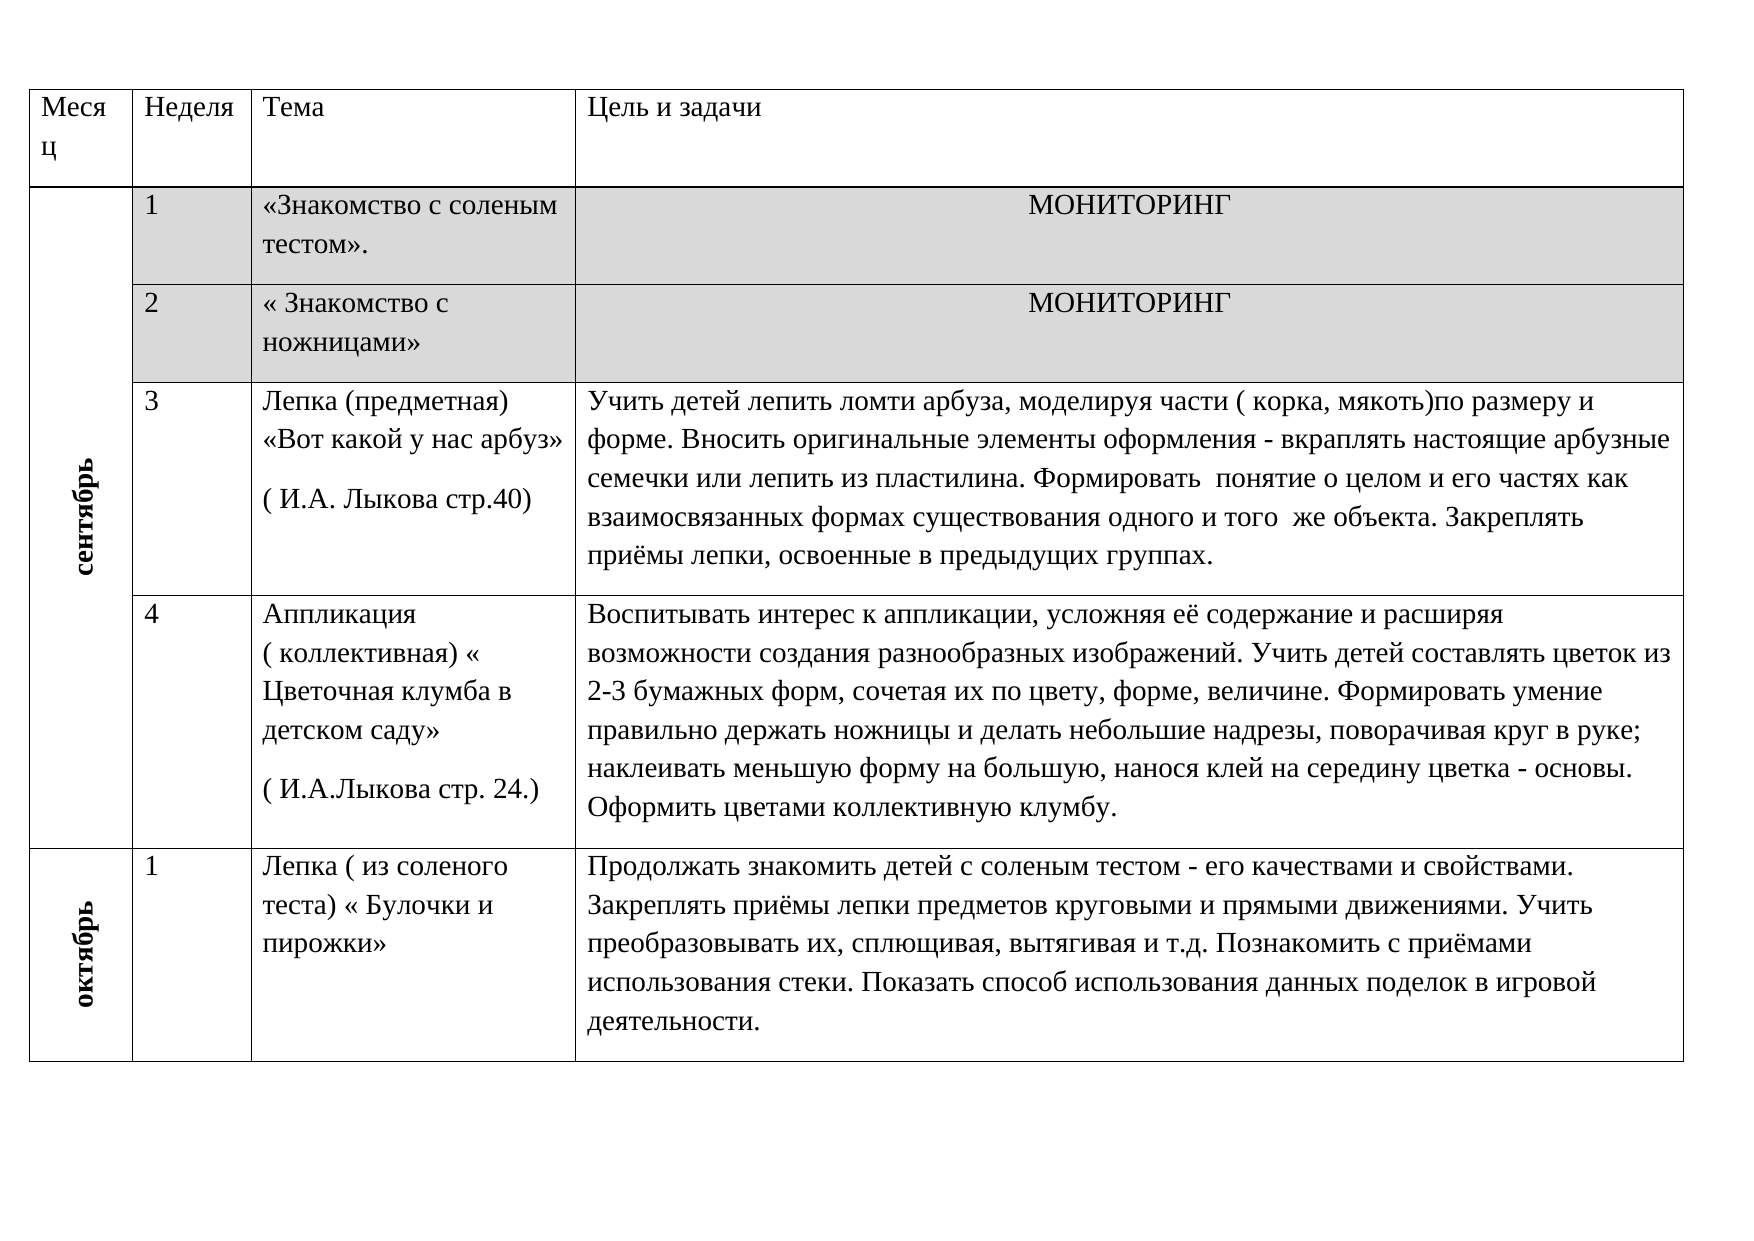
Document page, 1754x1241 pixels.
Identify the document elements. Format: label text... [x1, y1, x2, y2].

table_cell 1 [133, 849, 251, 1061]
table_cell 3 [133, 383, 251, 595]
table_cell Лепка ( из соленого теста) « Булочки и пирожки» [252, 849, 575, 1061]
table_cell МОНИТОРИНГ [576, 285, 1683, 382]
table_cell 2 [133, 285, 251, 382]
table_header Цель и задачи [576, 90, 1683, 186]
table_header Месяц [30, 90, 132, 186]
table_cell «Знакомство с соленым тестом». [252, 188, 575, 284]
table_cell 4 [133, 596, 251, 847]
table_header Тема [252, 90, 575, 186]
table_cell Лепка (предметная) «Вот какой у нас арбуз» ( И.А. Лыкова стр.40) [252, 383, 575, 595]
table_cell Продолжать знакомить детей с соленым тестом - его качествами и свойствами. Закреплять приёмы лепки предметов круговыми и прямыми движениями. Учить преобразовывать их, сплющивая, вытягивая и т.д. Познакомить с приёмами использования стеки. Показать способ использования данных поделок в игровой деятельности. [576, 849, 1683, 1061]
table_cell Воспитывать интерес к аппликации, усложняя её содержание и расширяя возможности создания разнообразных изображений. Учить детей составлять цветок из 2-3 бумажных форм, сочетая их по цвету, форме, величине. Формировать умение правильно держать ножницы и делать небольшие надрезы, поворачивая круг в руке; наклеивать меньшую форму на большую, нанося клей на середину цветка - основы. Оформить цветами коллективную клумбу. [576, 596, 1683, 847]
table_cell сентябрь [30, 188, 132, 847]
table_cell « Знакомство с ножницами» [252, 285, 575, 382]
table_cell Учить детей лепить ломти арбуза, моделируя части ( корка, мякоть)по размеру и форме. Вносить оригинальные элементы оформления - вкраплять настоящие арбузные семечки или лепить из пластилина. Формировать понятие о целом и его частях как взаимосвязанных формах существования одного и того же объекта. Закреплять приёмы лепки, освоенные в предыдущих группах. [576, 383, 1683, 595]
table_cell МОНИТОРИНГ [576, 188, 1683, 284]
table_cell Аппликация ( коллективная) « Цветочная клумба в детском саду» ( И.А.Лыкова стр. 24.) [252, 596, 575, 847]
table_cell октябрь [30, 849, 132, 1061]
table_cell 1 [133, 188, 251, 284]
table_header Неделя [133, 90, 251, 186]
